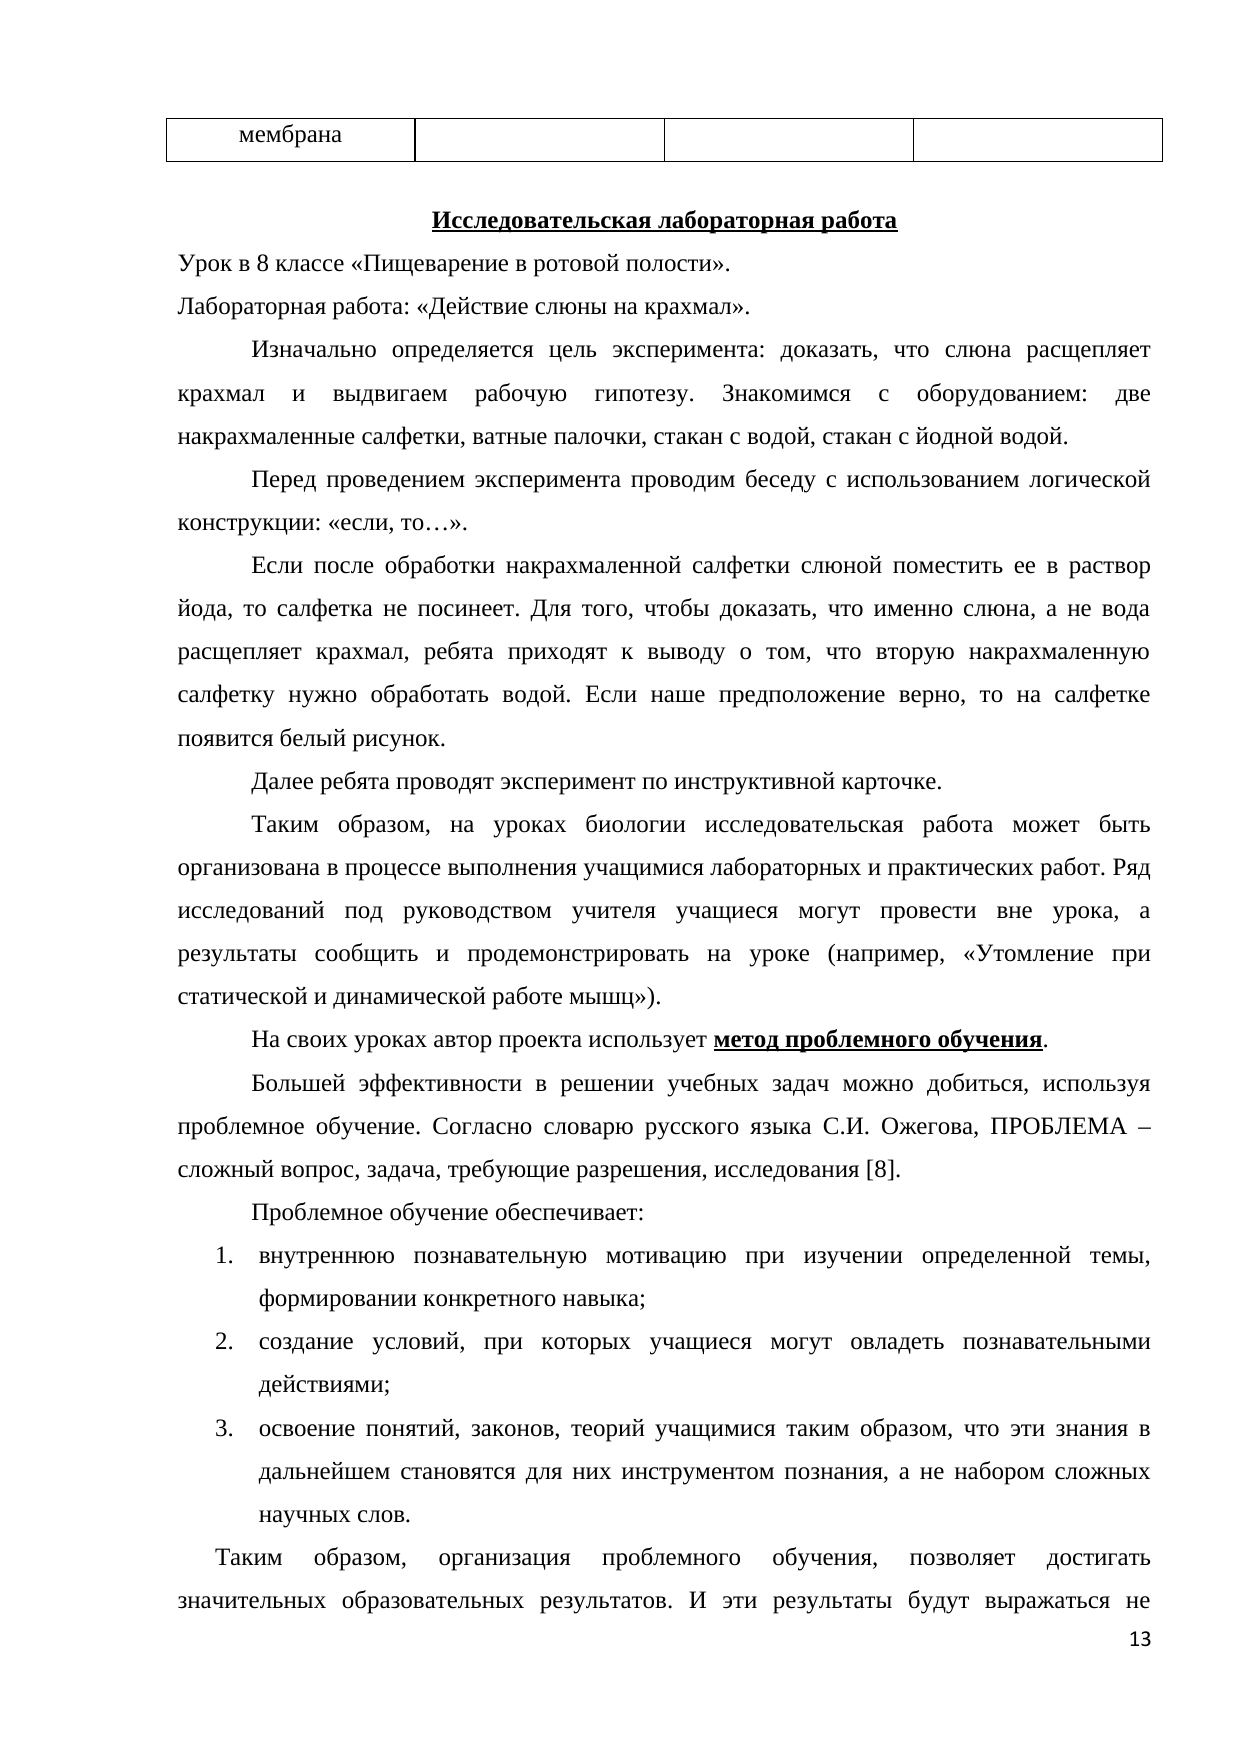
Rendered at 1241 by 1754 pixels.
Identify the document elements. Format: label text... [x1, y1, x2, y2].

text Проблемное обучение обеспечивает: [177, 1197, 1152, 1226]
text Таким образом, на уроках биологии исследовательская работа может быть организована в процессе выполнения учащимися лабораторных и практических работ. Ряд исследований под руководством учителя учащиеся могут провести вне урока, а результаты сообщить и продемонстрировать на уроке (например, «Утомление при статической и динамической работе мышц»). [177, 809, 1152, 1010]
text Урок в 8 классе «Пищеварение в ротовой полости». [177, 248, 1152, 277]
list создание условий, при которых учащиеся могут овладеть познавательными действиями; [215, 1326, 1152, 1398]
table_cell [416, 119, 664, 161]
text Перед проведением эксперимента проводим беседу с использованием логической конструкции: «если, то…». [177, 464, 1152, 536]
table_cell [167, 119, 414, 161]
table_cell [665, 119, 913, 161]
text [177, 1542, 1152, 1614]
text Лабораторная работа: «Действие слюны на крахмал». [177, 291, 1152, 320]
text На своих уроках автор проекта использует метод проблемного обучения. [177, 1024, 1152, 1053]
list освоение понятий, законов, теорий учащимися таким образом, что эти знания в дальнейшем становятся для них инструментом познания, а не набором сложных научных слов. [215, 1413, 1152, 1528]
list внутреннюю познавательную мотивацию при изучении определенной темы, формировании конкретного навыка; [215, 1240, 1152, 1312]
text Далее ребята проводят эксперимент по инструктивной карточке. [177, 766, 1152, 794]
text Если после обработки накрахмаленной салфетки слюной поместить ее в раствор йода, то салфетка не посинеет. Для того, чтобы доказать, что именно слюна, а не вода расщепляет крахмал, ребята приходят к выводу о том, что вторую накрахмаленную салфетку нужно обработать водой. Если наше предположение верно, то на салфетке появится белый рисунок. [177, 550, 1152, 751]
table_cell [914, 119, 1162, 161]
text Большей эффективности в решении учебных задач можно добиться, используя проблемное обучение. Согласно словарю русского языка С.И. Ожегова, ПРОБЛЕМА – сложный вопрос, задача, требующие разрешения, исследования [8]. [177, 1068, 1152, 1183]
text Исследовательская лабораторная работа [177, 205, 1152, 234]
text Изначально определяется цель эксперимента: доказать, что слюна расщепляет крахмал и выдвигаем рабочую гипотезу. Знакомимся с оборудованием: две накрахмаленные салфетки, ватные палочки, стакан с водой, стакан с йодной водой. [177, 334, 1152, 449]
